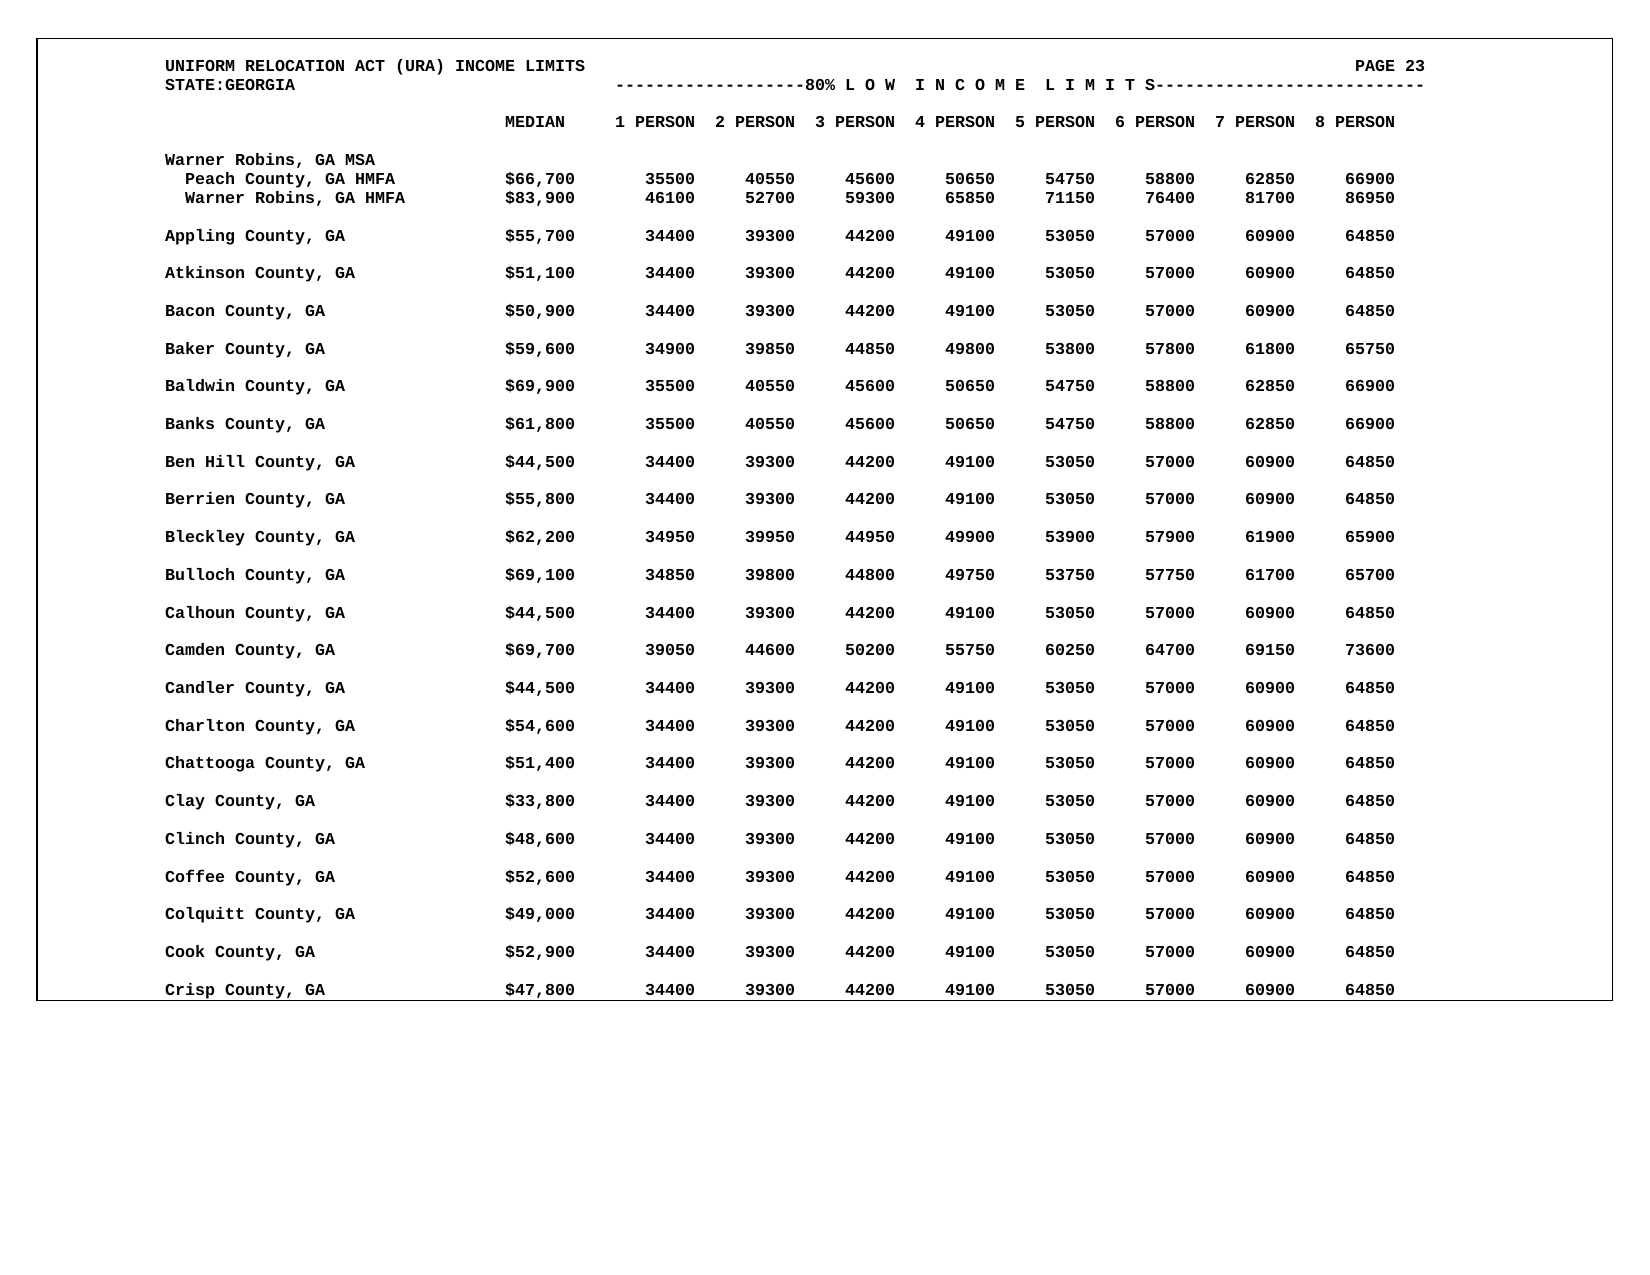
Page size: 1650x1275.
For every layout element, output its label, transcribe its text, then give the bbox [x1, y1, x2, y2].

text UNIFORM RELOCATION ACT (URA) INCOME LIMITS PAGE 23 STATE:GEORGIA -------------------80% L O W I N C O M E L I M I T S--------------------------- MEDIAN 1 PERSON 2 PERSON 3 PERSON 4 PERSON 5 PERSON 6 PERSON 7 PERSON 8 PERSON Warner Robins, GA MSA Peach County, GA HMFA $66,700 35500 40550 45600 50650 54750 58800 62850 66900 Warner Robins, GA HMFA $83,900 46100 52700 59300 65850 71150 76400 81700 86950 Appling County, GA $55,700 34400 39300 44200 49100 53050 57000 60900 64850 Atkinson County, GA $51,100 34400 39300 44200 49100 53050 57000 60900 64850 Bacon County, GA $50,900 34400 39300 44200 49100 53050 57000 60900 64850 Baker County, GA $59,600 34900 39850 44850 49800 53800 57800 61800 65750 Baldwin County, GA $69,900 35500 40550 45600 50650 54750 58800 62850 66900 Banks County, GA $61,800 35500 40550 45600 50650 54750 58800 62850 66900 Ben Hill County, GA $44,500 34400 39300 44200 49100 53050 57000 60900 64850 Berrien County, GA $55,800 34400 39300 44200 49100 53050 57000 60900 64850 Bleckley County, GA $62,200 34950 39950 44950 49900 53900 57900 61900 65900 Bulloch County, GA $69,100 34850 39800 44800 49750 53750 57750 61700 65700 Calhoun County, GA $44,500 34400 39300 44200 49100 53050 57000 60900 64850 Camden County, GA $69,700 39050 44600 50200 55750 60250 64700 69150 73600 Candler County, GA $44,500 34400 39300 44200 49100 53050 57000 60900 64850 Charlton County, GA $54,600 34400 39300 44200 49100 53050 57000 60900 64850 Chattooga County, GA $51,400 34400 39300 44200 49100 53050 57000 60900 64850 Clay County, GA $33,800 34400 39300 44200 49100 53050 57000 60900 64850 Clinch County, GA $48,600 34400 39300 44200 49100 53050 57000 60900 64850 Coffee County, GA $52,600 34400 39300 44200 49100 53050 57000 60900 64850 Colquitt County, GA $49,000 34400 39300 44200 49100 53050 57000 60900 64850 Cook County, GA $52,900 34400 39300 44200 49100 53050 57000 60900 64850 Crisp County, GA $47,800 34400 39300 44200 49100 53050 57000 60900 64850 [38, 39, 1612, 1000]
